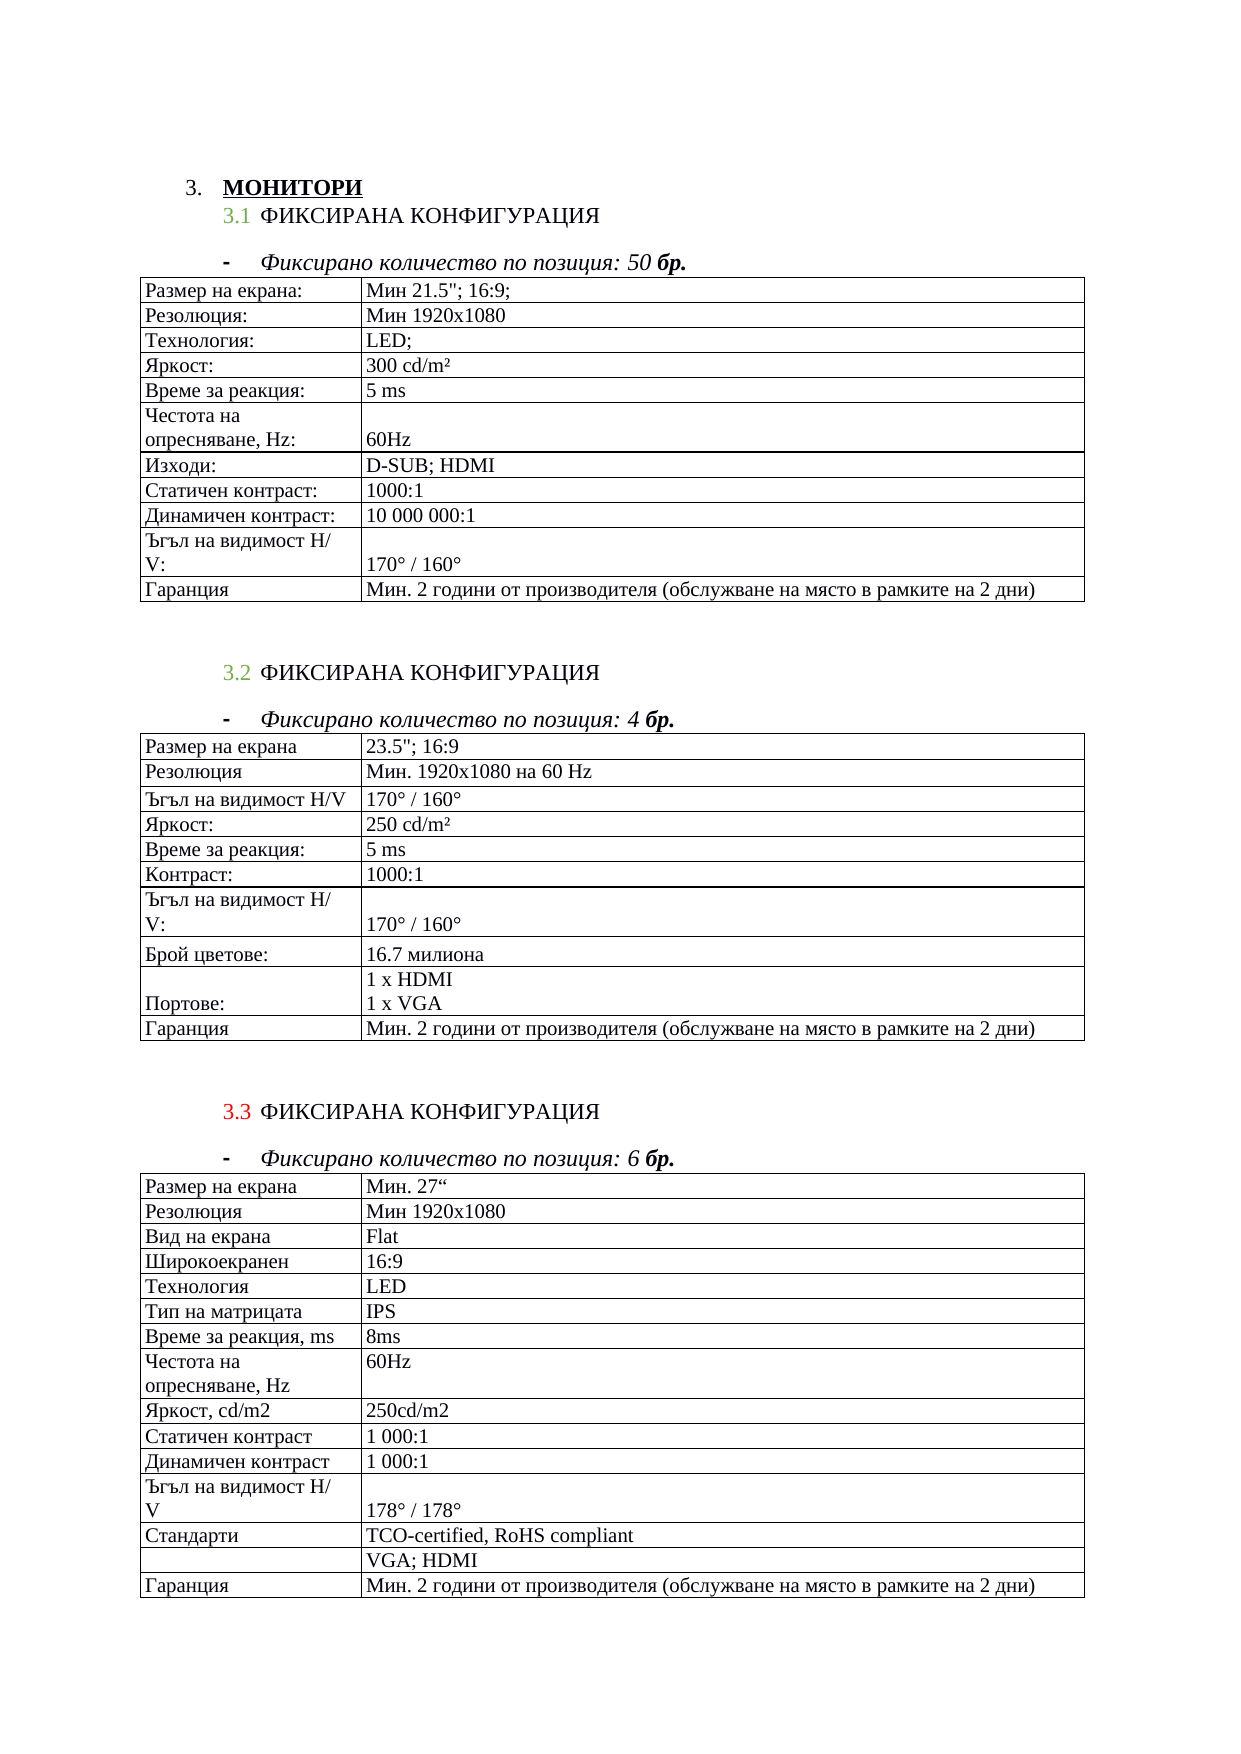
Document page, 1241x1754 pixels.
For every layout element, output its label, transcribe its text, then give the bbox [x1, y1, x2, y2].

table_cell 170° / 160° [362, 888, 1084, 936]
table_cell 250cd/m2 [362, 1399, 1084, 1422]
table_cell Вид на екрана [141, 1224, 361, 1248]
table_cell TCO-certified, RoHS compliant [362, 1523, 1084, 1547]
table_cell Тип на матрицата [141, 1299, 361, 1323]
table_cell IPS [362, 1299, 1084, 1323]
table_cell Време за реакция, ms [141, 1324, 361, 1348]
table_cell Честота на опресняване, Hz [141, 1349, 361, 1397]
table_cell Честота на опресняване, Hz: [141, 403, 361, 451]
list ФИКСИРАНА КОНФИГУРАЦИЯ [223, 659, 1093, 685]
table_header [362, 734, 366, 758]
table_header Мин. 27“ [362, 1174, 1084, 1198]
table_cell Flat [362, 1224, 1084, 1248]
table_header 23.5"; 16:9 [422, 734, 1084, 758]
table_cell 60Hz [362, 1349, 1084, 1397]
table_cell 1000:1 [362, 478, 1084, 502]
table_cell Портове: [141, 967, 361, 1015]
list Фиксирано количество по позиция: 50 бр. [223, 247, 1093, 277]
table_cell 300 cd/m² [362, 353, 1084, 377]
table_cell 1 x HDMI 1 x VGA [362, 967, 1084, 1015]
table_cell Резолюция: [141, 303, 361, 327]
table_cell Брой цветове: [141, 937, 361, 966]
table_cell 5 ms [362, 378, 1084, 402]
table_cell Технология [141, 1274, 361, 1298]
table_header Мин 21.5"; 16:9; [457, 278, 1084, 302]
table_cell Стандарти [141, 1523, 361, 1547]
list Фиксирано количество по позиция: 4 бр. [223, 704, 1093, 733]
table_cell 16:9 [362, 1249, 1084, 1273]
table_cell 10 000 000:1 [362, 503, 1084, 527]
list МОНИТОРИ [185, 174, 1093, 200]
table_header Размер на екрана [141, 1174, 361, 1198]
table_cell 170° / 160° [362, 528, 1084, 576]
table_cell Контраст: [141, 862, 361, 886]
table_cell 60Hz [362, 403, 1084, 451]
table_cell Гаранция [141, 577, 361, 601]
table_cell LED; [362, 328, 1084, 352]
list Фиксирано количество по позиция: 6 бр. [223, 1143, 1093, 1172]
table_cell 170° / 160° [362, 787, 1084, 811]
table_cell 8ms [362, 1324, 1084, 1348]
table_cell Резолюция [141, 1199, 361, 1223]
list ФИКСИРАНА КОНФИГУРАЦИЯ [223, 1098, 1093, 1124]
table_cell Мин. 2 години от производителя (обслужване на място в рамките на 2 дни) [362, 577, 1084, 601]
table_cell Изходи: [141, 453, 361, 477]
table_cell 250 cd/m² [362, 812, 1084, 836]
table_cell Мин. 2 години от производителя (обслужване на място в рамките на 2 дни) [362, 1016, 1084, 1040]
table_cell Широкоекранен [141, 1249, 361, 1273]
table_cell D-SUB; HDMI [362, 453, 1084, 477]
table_cell 1 000:1 [362, 1424, 1084, 1448]
table_header Мин 21.5"; 16:9; [362, 278, 412, 302]
table_cell Яркост, cd/m2 [141, 1399, 361, 1422]
table_cell Мин. 1920х1080 на 60 Hz [362, 760, 1084, 786]
list ФИКСИРАНА КОНФИГУРАЦИЯ [223, 202, 1093, 229]
table_cell Ъгъл на видимост H/ V: [141, 528, 361, 576]
table_cell Яркост: [141, 353, 361, 377]
table_cell 5 ms [362, 837, 1084, 861]
table_cell Време за реакция: [141, 378, 361, 402]
table_cell 1 000:1 [362, 1449, 1084, 1473]
table_cell 1000:1 [362, 862, 1084, 886]
table_cell Динамичен контраст [141, 1449, 361, 1473]
table_cell VGA; HDMI [362, 1548, 1084, 1572]
table_cell Време за реакция: [141, 837, 361, 861]
table_cell Ъгъл на видимост H/V [141, 787, 361, 811]
table_cell Мин 1920x1080 [362, 1199, 1084, 1223]
table_cell Динамичен контраст: [141, 503, 361, 527]
table_cell [141, 1548, 361, 1572]
table_cell Яркост: [141, 812, 361, 836]
table_header Размер на екрана [141, 734, 361, 758]
table_cell LED [362, 1274, 1084, 1298]
table_cell Гаранция [141, 1573, 361, 1597]
table_cell Мин 1920х1080 [362, 303, 1084, 327]
table_cell Статичен контраст: [141, 478, 361, 502]
table_cell 16.7 милиона [362, 937, 1084, 966]
table_cell Статичен контраст [141, 1424, 361, 1448]
table_cell Гаранция [141, 1016, 361, 1040]
table_cell Технология: [141, 328, 361, 352]
table_cell Мин. 2 години от производителя (обслужване на място в рамките на 2 дни) [362, 1573, 1084, 1597]
table_cell Резолюция [141, 760, 361, 786]
table_cell Ъгъл на видимост H/ V [141, 1474, 361, 1522]
table_header Размер на екрана: [141, 278, 361, 302]
table_cell 178° / 178° [362, 1474, 1084, 1522]
table_cell Ъгъл на видимост H/ V: [141, 888, 361, 936]
